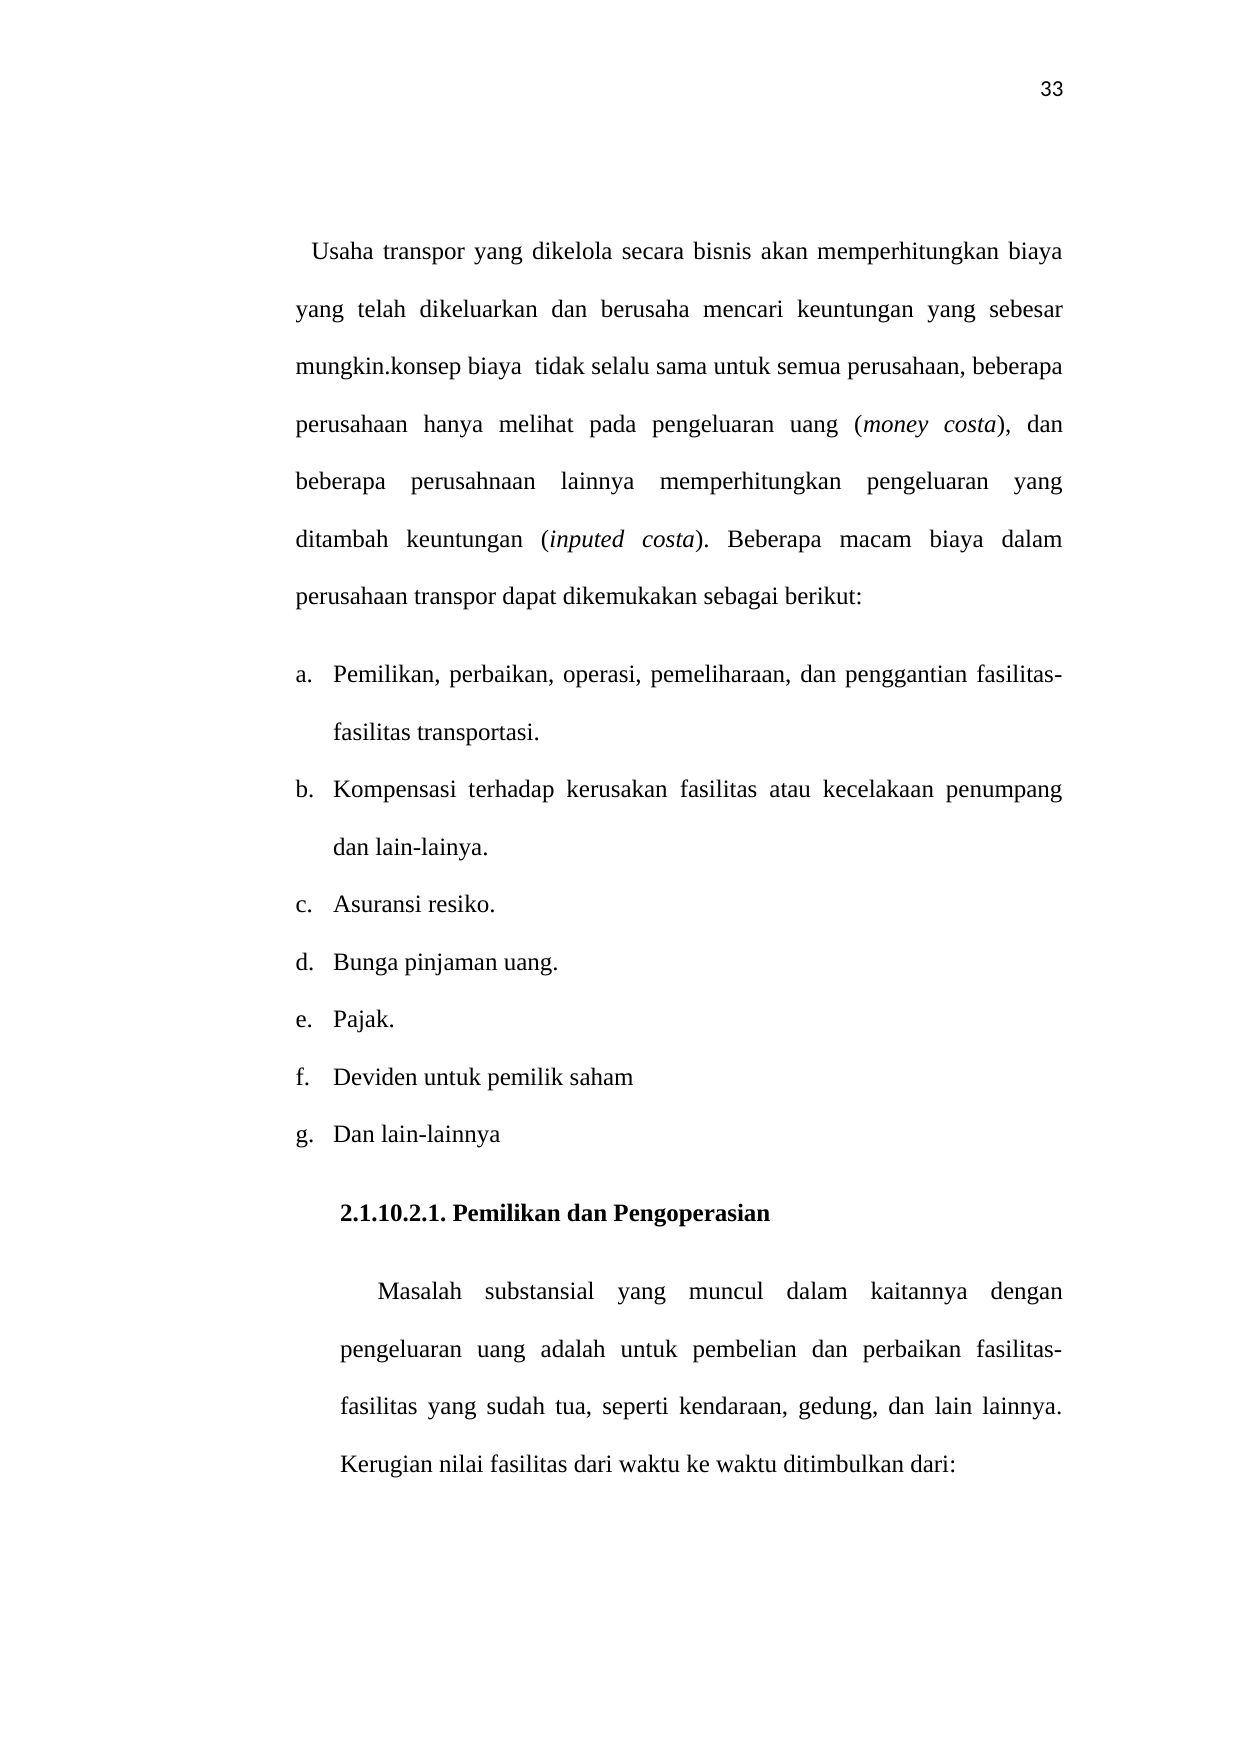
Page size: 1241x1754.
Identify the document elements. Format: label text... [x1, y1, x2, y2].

text Usaha transpor yang dikelola secara bisnis akan memperhitungkan biaya yang telah dikeluarkan dan berusaha mencari keuntungan yang sebesar mungkin.konsep biaya tidak selalu sama untuk semua perusahaan, beberapa perusahaan hanya melihat pada pengeluaran uang (money costa), dan beberapa perusahnaan lainnya memperhitungkan pengeluaran yang ditambah keuntungan (inputed costa). Beberapa macam biaya dalam perusahaan transpor dapat dikemukakan sebagai berikut: [295, 236, 1063, 610]
list Kompensasi terhadap kerusakan fasilitas atau kecelakaan penumpang dan lain-lainya. [295, 774, 1063, 861]
list Asuransi resiko. [295, 889, 1063, 918]
list Pemilikan, perbaikan, operasi, pemeliharaan, dan penggantian fasilitas-fasilitas transportasi. [295, 659, 1063, 746]
text Masalah substansial yang muncul dalam kaitannya dengan pengeluaran uang adalah untuk pembelian dan perbaikan fasilitas-fasilitas yang sudah tua, seperti kendaraan, gedung, dan lain lainnya. Kerugian nilai fasilitas dari waktu ke waktu ditimbulkan dari: [340, 1276, 1063, 1477]
list Bunga pinjaman uang. [295, 947, 1063, 976]
list Pajak. [295, 1004, 1063, 1033]
list Deviden untuk pemilik saham [295, 1062, 1063, 1091]
text 2.1.10.2.1. Pemilikan dan Pengoperasian [340, 1198, 1063, 1227]
list Dan lain-lainnya [295, 1119, 1063, 1148]
